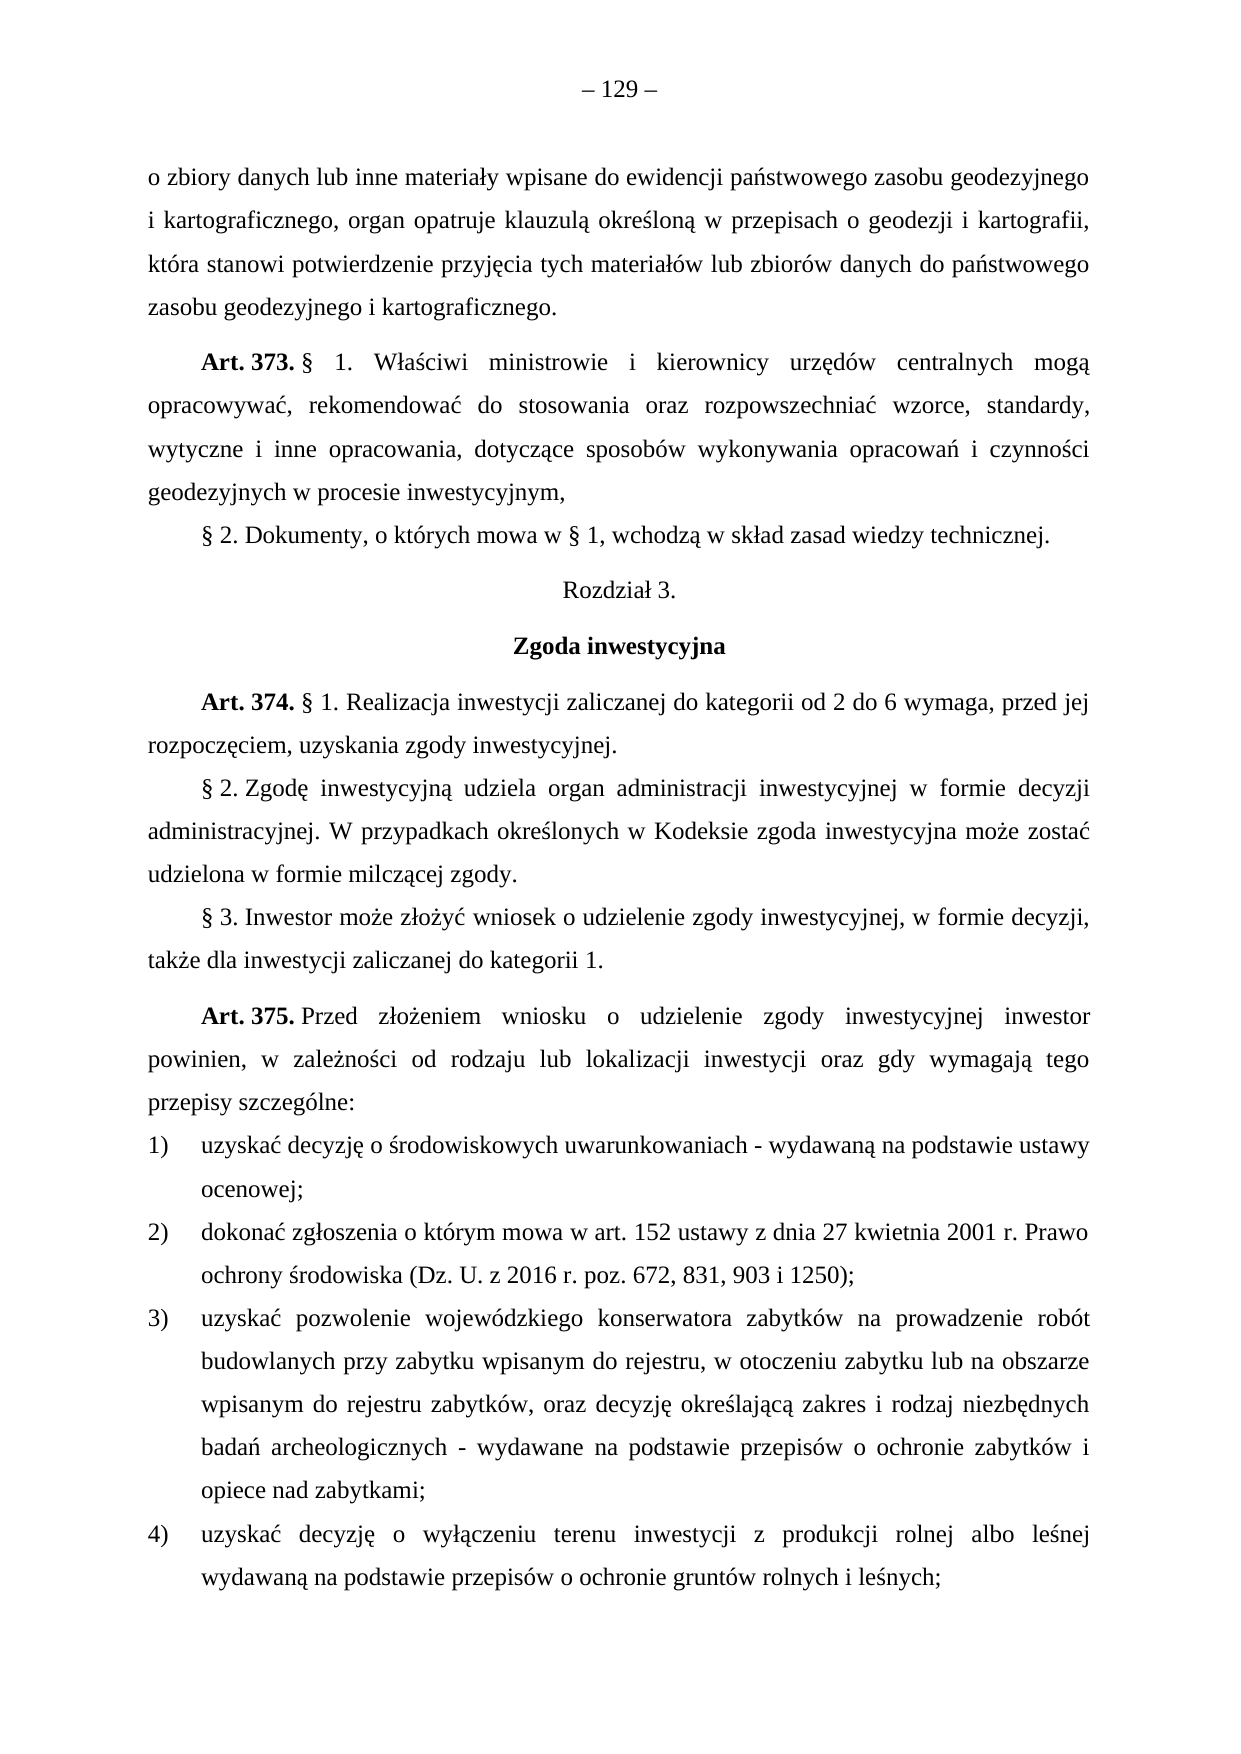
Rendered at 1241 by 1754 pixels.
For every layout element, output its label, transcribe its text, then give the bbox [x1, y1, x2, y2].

text Zgoda inwestycyjna [148, 631, 1091, 660]
text Art. 374. § 1. Realizacja inwestycji zaliczanej do kategorii od 2 do 6 wymaga, przed jej rozpoczęciem, uzyskania zgody inwestycyjnej. [148, 687, 1091, 759]
text Rozdział 3. [148, 576, 1091, 604]
text 4) uzyskać decyzję o wyłączeniu terenu inwestycji z produkcji rolnej albo leśnej wydawaną na podstawie przepisów o ochronie gruntów rolnych i leśnych; [148, 1519, 1091, 1591]
text 3) uzyskać pozwolenie wojewódzkiego konserwatora zabytków na prowadzenie robót budowlanych przy zabytku wpisanym do rejestru, w otoczeniu zabytku lub na obszarze wpisanym do rejestru zabytków, oraz decyzję określającą zakres i rodzaj niezbędnych badań archeologicznych - wydawane na podstawie przepisów o ochronie zabytków i opiece nad zabytkami; [148, 1303, 1091, 1504]
text Art. 373. § 1. Właściwi ministrowie i kierownicy urzędów centralnych mogą opracowywać, rekomendować do stosowania oraz rozpowszechniać wzorce, standardy, wytyczne i inne opracowania, dotyczące sposobów wykonywania opracowań i czynności geodezyjnych w procesie inwestycyjnym, [148, 347, 1091, 506]
text § 2. Dokumenty, o których mowa w § 1, wchodzą w skład zasad wiedzy technicznej. [148, 520, 1091, 549]
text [148, 162, 1091, 321]
text Art. 375. Przed złożeniem wniosku o udzielenie zgody inwestycyjnej inwestor powinien, w zależności od rodzaju lub lokalizacji inwestycji oraz gdy wymagają tego przepisy szczególne: [148, 1001, 1091, 1116]
text 1) uzyskać decyzję o środowiskowych uwarunkowaniach - wydawaną na podstawie ustawy ocenowej; [148, 1131, 1091, 1202]
text § 3. Inwestor może złożyć wniosek o udzielenie zgody inwestycyjnej, w formie decyzji, także dla inwestycji zaliczanej do kategorii 1. [148, 902, 1091, 974]
text § 2. Zgodę inwestycyjną udziela organ administracji inwestycyjnej w formie decyzji administracyjnej. W przypadkach określonych w Kodeksie zgoda inwestycyjna może zostać udzielona w formie milczącej zgody. [148, 773, 1091, 888]
text 2) dokonać zgłoszenia o którym mowa w art. 152 ustawy z dnia 27 kwietnia 2001 r. Prawo ochrony środowiska (Dz. U. z 2016 r. poz. 672, 831, 903 i 1250); [148, 1217, 1091, 1289]
